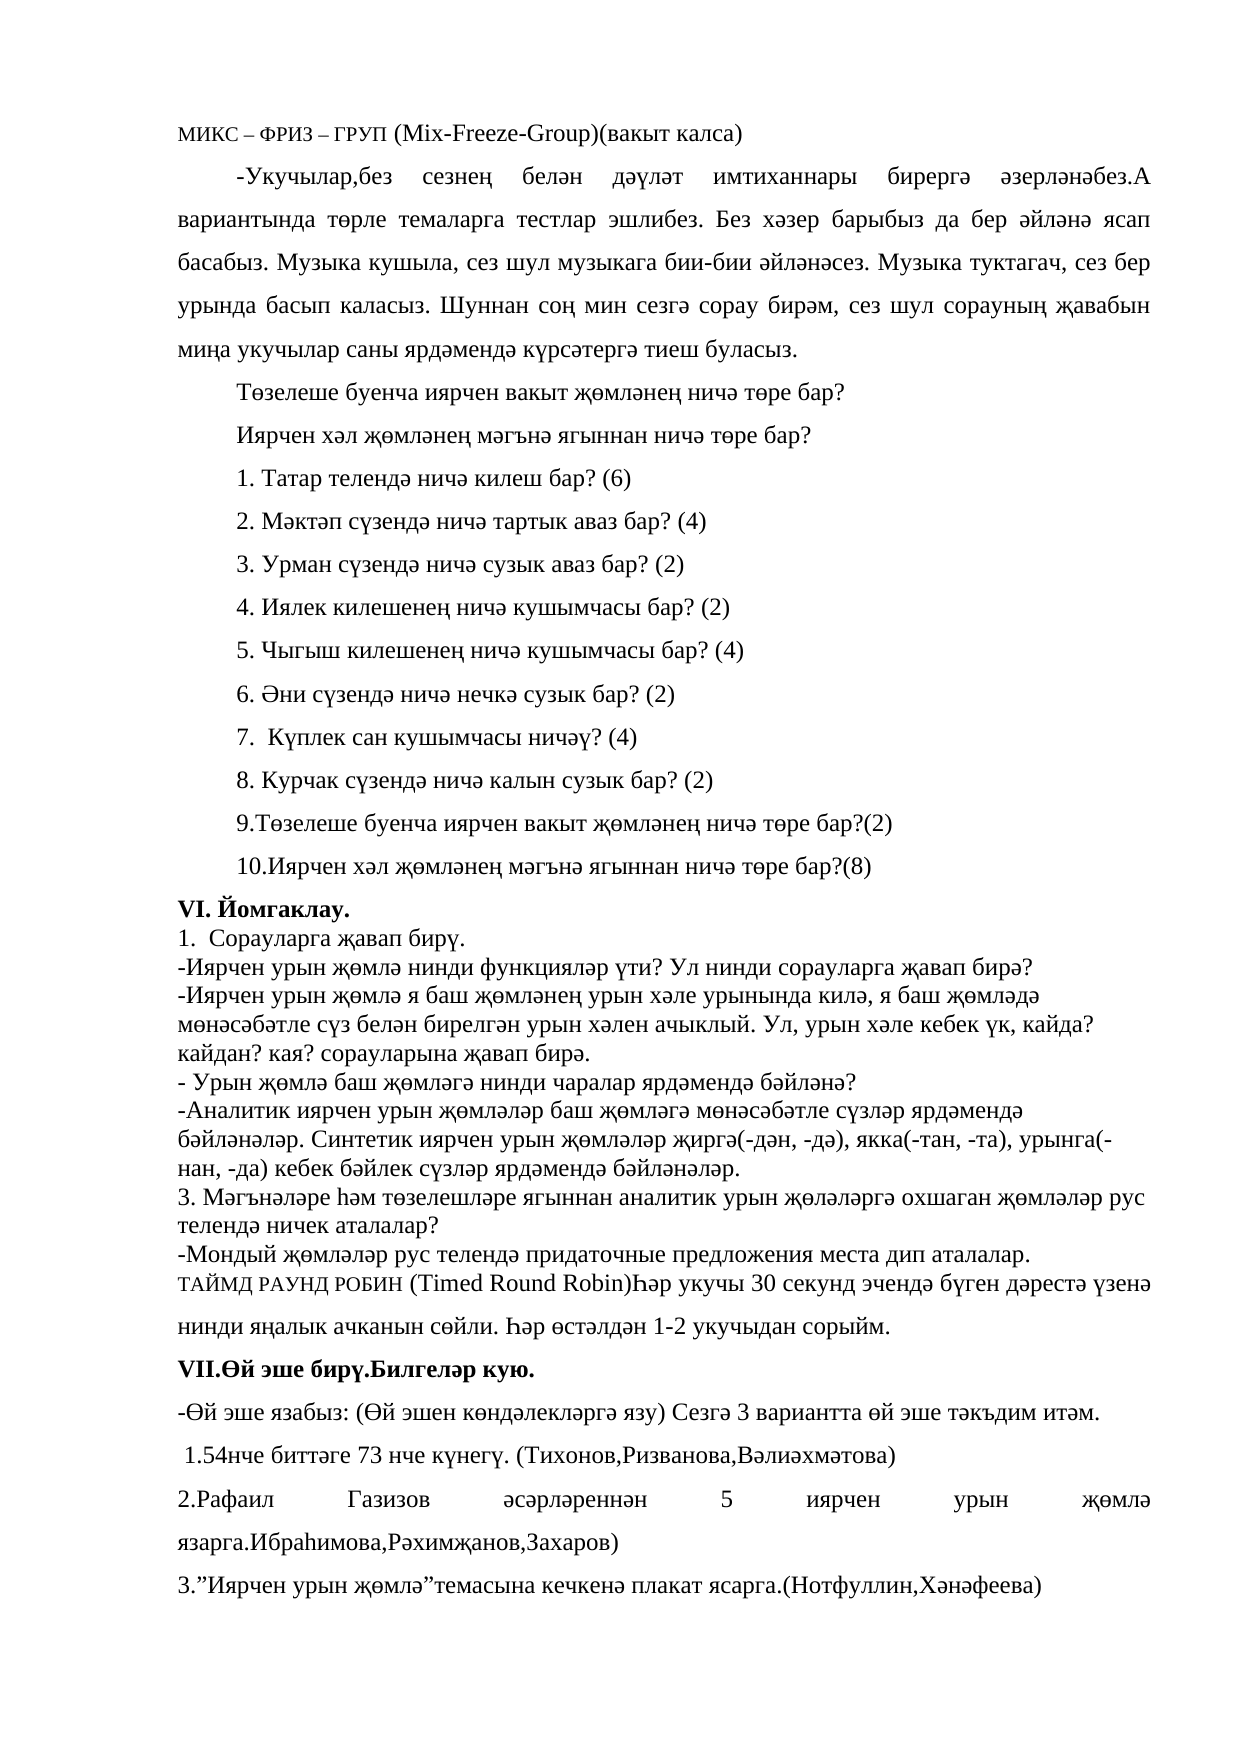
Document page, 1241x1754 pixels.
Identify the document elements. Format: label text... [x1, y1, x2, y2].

text -Укучылар,без сезнең белән дәүләт имтиханнары бирергә әзерләнәбез.А вариантында төрле темаларга тестлар эшлибез. Без хәзер барыбыз да бер әйләнә ясап басабыз. Музыка кушыла, сез шул музыкага бии-бии әйләнәсез. Музыка туктагач, сез бер урында басып каласыз. Шуннан соң мин сезгә сорау бирәм, сез шул сорауның җавабын миңа укучылар саны ярдәмендә күрсәтергә тиеш буласыз. [177, 161, 1152, 362]
text ТАЙМД РАУНД РОБИН (Timed Round Robin)Һәр укучы 30 секунд эчендә бүген дәрестә үзенә нинди яңалык ачканын сөйли. Һәр өстәлдән 1-2 укучыдан сорыйм. [177, 1268, 1152, 1340]
text 3.”Иярчен урын җөмлә”темасына кечкенә плакат ясарга.(Нотфуллин,Хәнәфеева) [177, 1570, 1152, 1599]
text 2. Мәктәп сүзендә ничә тартык аваз бар? (4) [177, 506, 1152, 535]
text 4. Иялек килешенең ничә кушымчасы бар? (2) [177, 592, 1152, 621]
text 5. Чыгыш килешенең ничә кушымчасы бар? (4) [177, 636, 1152, 664]
text -Иярчен урын җөмлә я баш җөмләнең урын хәле урынында килә, я баш җөмләдә мөнәсәбәтле сүз белән бирелгән урын хәлен ачыклый. Ул, урын хәле кебек үк, кайда? кайдан? кая? сорауларына җавап бирә. [177, 981, 1152, 1067]
text -Өй эше язабыз: (Өй эшен көндәлекләргә язу) Сезгә 3 вариантта өй эше тәкъдим итәм. [177, 1397, 1152, 1426]
text 1. Татар телендә ничә килеш бар? (6) [177, 463, 1152, 492]
text 1. Сорауларга җавап бирү. [177, 923, 1152, 952]
text 8. Курчак сүзендә ничә калын сузык бар? (2) [177, 765, 1152, 794]
text 6. Әни сүзендә ничә нечкә сузык бар? (2) [177, 679, 1152, 707]
text 9.Төзелеше буенча иярчен вакыт җөмләнең ничә төре бар?(2) [177, 808, 1152, 837]
text 2.Рафаил Газизов әсәрләреннән 5 иярчен урын җөмлә язарга.Ибраһимова,Рәхимҗанов,Захаров) [177, 1484, 1152, 1556]
text - Урын җөмлә баш җөмләгә нинди чаралар ярдәмендә бәйләнә? [177, 1067, 1152, 1096]
text 7. Күплек сан кушымчасы ничәү? (4) [177, 722, 1152, 751]
text VII.Өй эше бирү.Билгеләр кую. [177, 1354, 1152, 1383]
text 10.Иярчен хәл җөмләнең мәгънә ягыннан ничә төре бар?(8) [177, 851, 1152, 880]
text 1.54нче биттәге 73 нче күнегү. (Тихонов,Ризванова,Вәлиәхмәтова) [177, 1441, 1152, 1469]
text 3. Урман сүзендә ничә сузык аваз бар? (2) [177, 549, 1152, 578]
text -Мондый җөмләләр рус телендә придаточные предложения места дип аталалар. [177, 1239, 1152, 1268]
text Төзелеше буенча иярчен вакыт җөмләнең ничә төре бар? [177, 377, 1152, 406]
text МИКС – ФРИЗ – ГРУП (Mix-Freeze-Group)(вакыт калса) [177, 118, 1152, 147]
text VI. Йомгаклау. [177, 894, 1152, 923]
text 3. Мәгънәләре һәм төзелешләре ягыннан аналитик урын җөләләргә охшаган җөмләләр рус телендә ничек аталалар? [177, 1182, 1152, 1239]
text -Иярчен урын җөмлә нинди функцияләр үти? Ул нинди сорауларга җавап бирә? [177, 952, 1152, 981]
text -Аналитик иярчен урын җөмләләр баш җөмләгә мөнәсәбәтле сүзләр ярдәмендә бәйләнәләр. Синтетик иярчен урын җөмләләр җиргә(-дән, -дә), якка(-тан, -та), урынга(-нан, -да) кебек бәйлек сүзләр ярдәмендә бәйләнәләр. [177, 1096, 1152, 1182]
text Иярчен хәл җөмләнең мәгънә ягыннан ничә төре бар? [177, 420, 1152, 449]
